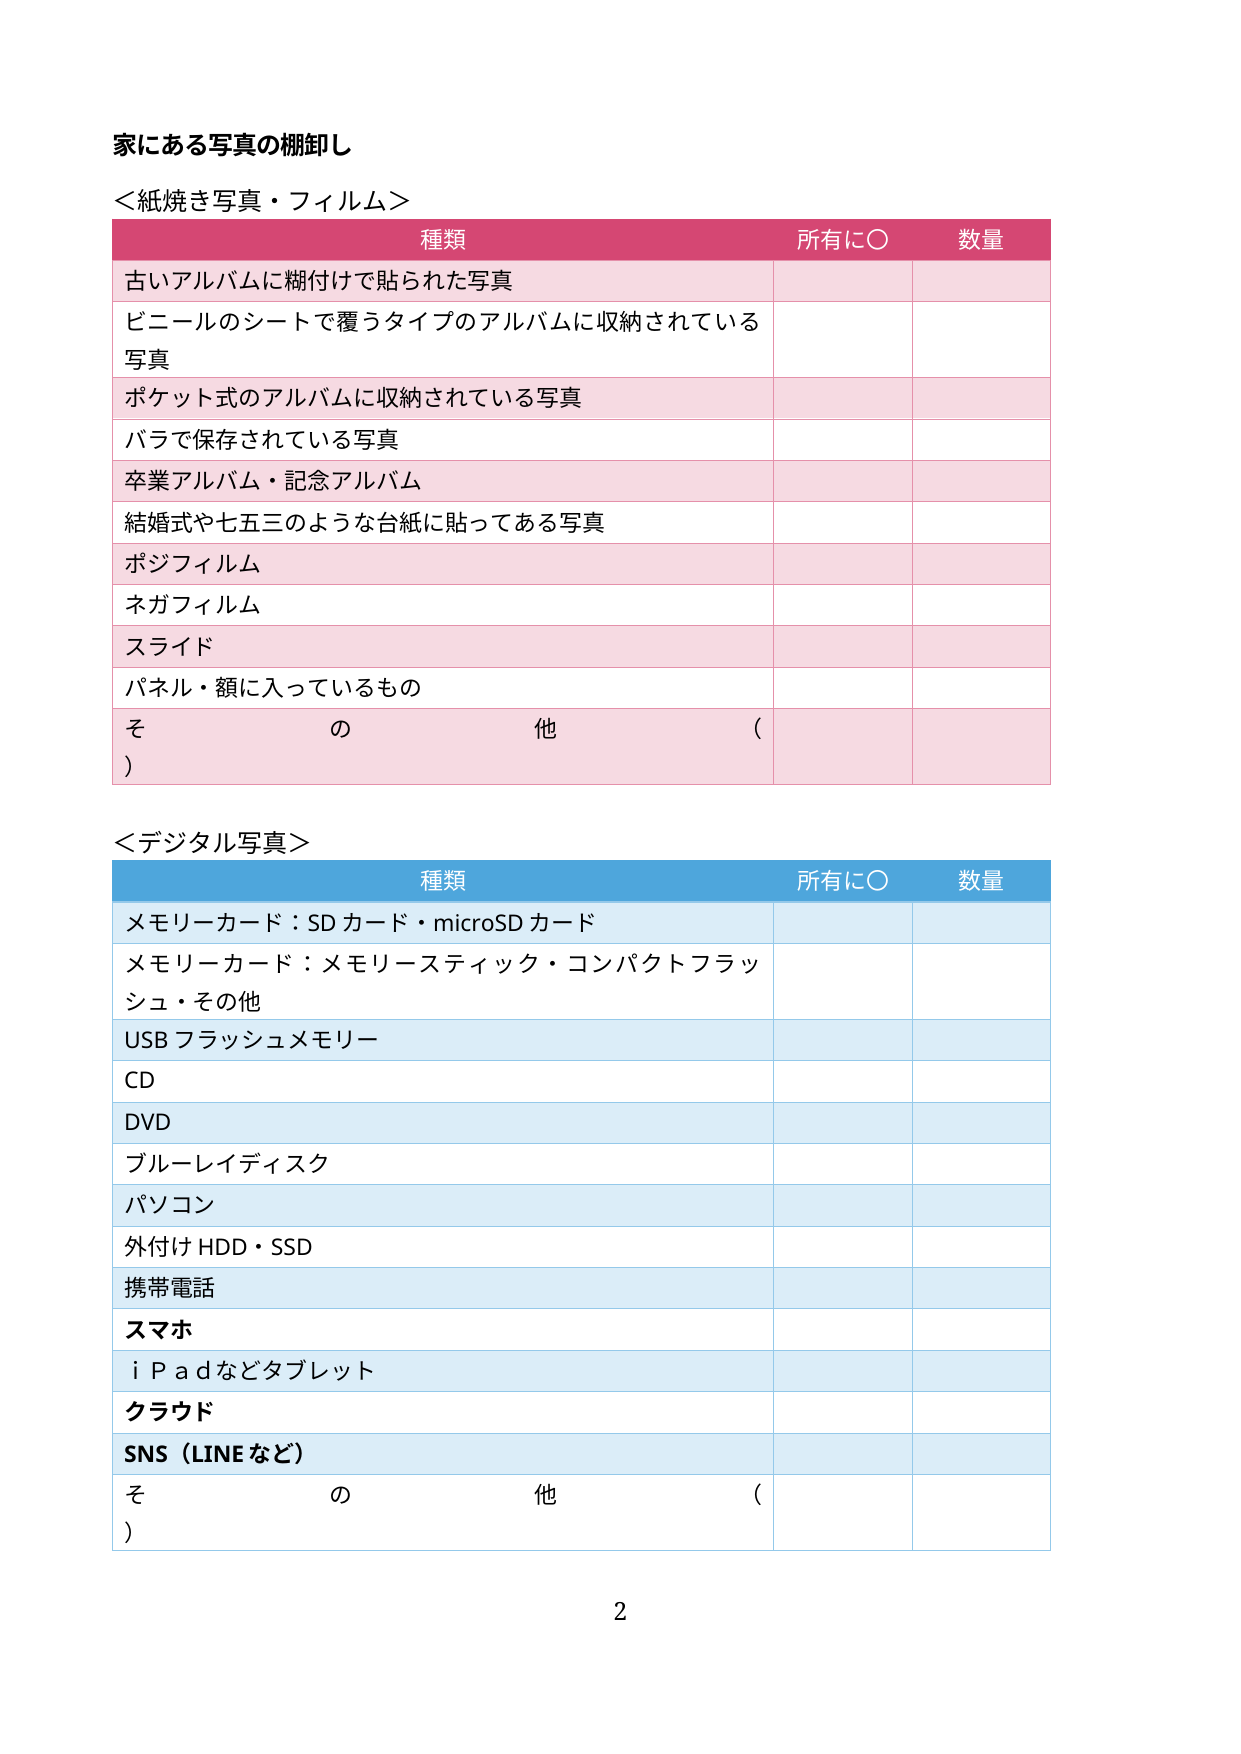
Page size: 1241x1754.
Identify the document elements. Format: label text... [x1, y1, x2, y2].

table_cell [774, 1351, 912, 1391]
table_header 数量 [913, 861, 1050, 901]
table_cell [913, 1227, 1050, 1267]
table_cell DVD [113, 1103, 773, 1143]
table_cell [774, 709, 912, 784]
table_cell パソコン [113, 1185, 773, 1226]
table_cell [774, 1144, 912, 1184]
table_cell [774, 585, 912, 625]
table_cell CD [113, 1061, 773, 1102]
table_cell [774, 378, 912, 418]
table_cell スマホ [113, 1309, 773, 1350]
table_cell メモリーカード：メモリースティック・コンパクトフラッシュ・その他 [113, 944, 773, 1019]
table_cell 結婚式や七五三のような台紙に貼ってある写真 [113, 502, 773, 543]
table_cell スライド [113, 626, 773, 667]
table_cell [913, 1185, 1050, 1226]
table_cell [913, 1392, 1050, 1432]
table_cell USBフラッシュメモリー [113, 1020, 773, 1060]
table_cell [774, 1434, 912, 1474]
table_cell [913, 585, 1050, 625]
table_cell [913, 461, 1050, 501]
table_cell [913, 1434, 1050, 1474]
table_cell [913, 1020, 1050, 1060]
table_cell メモリーカード：SDカード・microSDカード [113, 903, 773, 943]
table_cell [774, 626, 912, 667]
table_cell [913, 1103, 1050, 1143]
table_cell [913, 709, 1050, 784]
table_cell 古いアルバムに糊付けで貼られた写真 [113, 261, 773, 301]
table_cell [774, 261, 912, 301]
table_cell ブルーレイディスク [113, 1144, 773, 1184]
text ＜紙焼き写真・フィルム＞ [112, 181, 1128, 218]
table_header 数量 [913, 220, 1050, 260]
table_cell [774, 1103, 912, 1143]
table_cell [774, 1268, 912, 1308]
table_cell [774, 1309, 912, 1350]
table_cell 携帯電話 [113, 1268, 773, 1308]
table_cell その他（ ） [113, 709, 773, 784]
table_cell [913, 1309, 1050, 1350]
table_cell クラウド [113, 1392, 773, 1432]
table_cell SNS（LINEなど） [113, 1434, 773, 1474]
table_cell [774, 461, 912, 501]
table_cell その他（ ） [113, 1475, 773, 1550]
table_cell バラで保存されている写真 [113, 420, 773, 460]
table_cell [913, 544, 1050, 584]
table_cell ｉＰａｄなどタブレット [113, 1351, 773, 1391]
table_cell ポジフィルム [113, 544, 773, 584]
table_cell [913, 903, 1050, 943]
table_cell [774, 903, 912, 943]
table_cell ビニールのシートで覆うタイプのアルバムに収納されている写真 [113, 302, 773, 377]
table_cell パネル・額に入っているもの [113, 668, 773, 708]
table_header 所有に〇 [774, 861, 912, 901]
table_cell [774, 1185, 912, 1226]
table_cell 卒業アルバム・記念アルバム [113, 461, 773, 501]
table_cell [913, 302, 1050, 377]
table_header 種類 [113, 861, 773, 901]
table_cell [913, 378, 1050, 418]
table_cell [913, 420, 1050, 460]
table_cell [913, 1144, 1050, 1184]
table_cell [913, 1351, 1050, 1391]
table_cell [913, 1061, 1050, 1102]
table_cell [913, 502, 1050, 543]
table_cell [913, 626, 1050, 667]
table_cell [913, 261, 1050, 301]
table_cell [774, 1061, 912, 1102]
table_cell ネガフィルム [113, 585, 773, 625]
table_cell [774, 944, 912, 1019]
text 家にある写真の棚卸し [112, 125, 1128, 162]
table_cell [774, 420, 912, 460]
table_cell [774, 544, 912, 584]
table_cell [913, 1475, 1050, 1550]
table_cell [774, 1020, 912, 1060]
text ＜デジタル写真＞ [112, 823, 1128, 860]
table_header 種類 [113, 220, 773, 260]
table_cell [913, 1268, 1050, 1308]
table_cell [774, 1392, 912, 1432]
table_cell 外付けHDD・SSD [113, 1227, 773, 1267]
table_cell [774, 1227, 912, 1267]
table_cell [774, 302, 912, 377]
table_cell [774, 502, 912, 543]
table_cell [913, 668, 1050, 708]
table_header 所有に〇 [774, 220, 912, 260]
table_cell [774, 668, 912, 708]
table_cell ポケット式のアルバムに収納されている写真 [113, 378, 773, 418]
table_cell [913, 944, 1050, 1019]
table_cell [774, 1475, 912, 1550]
